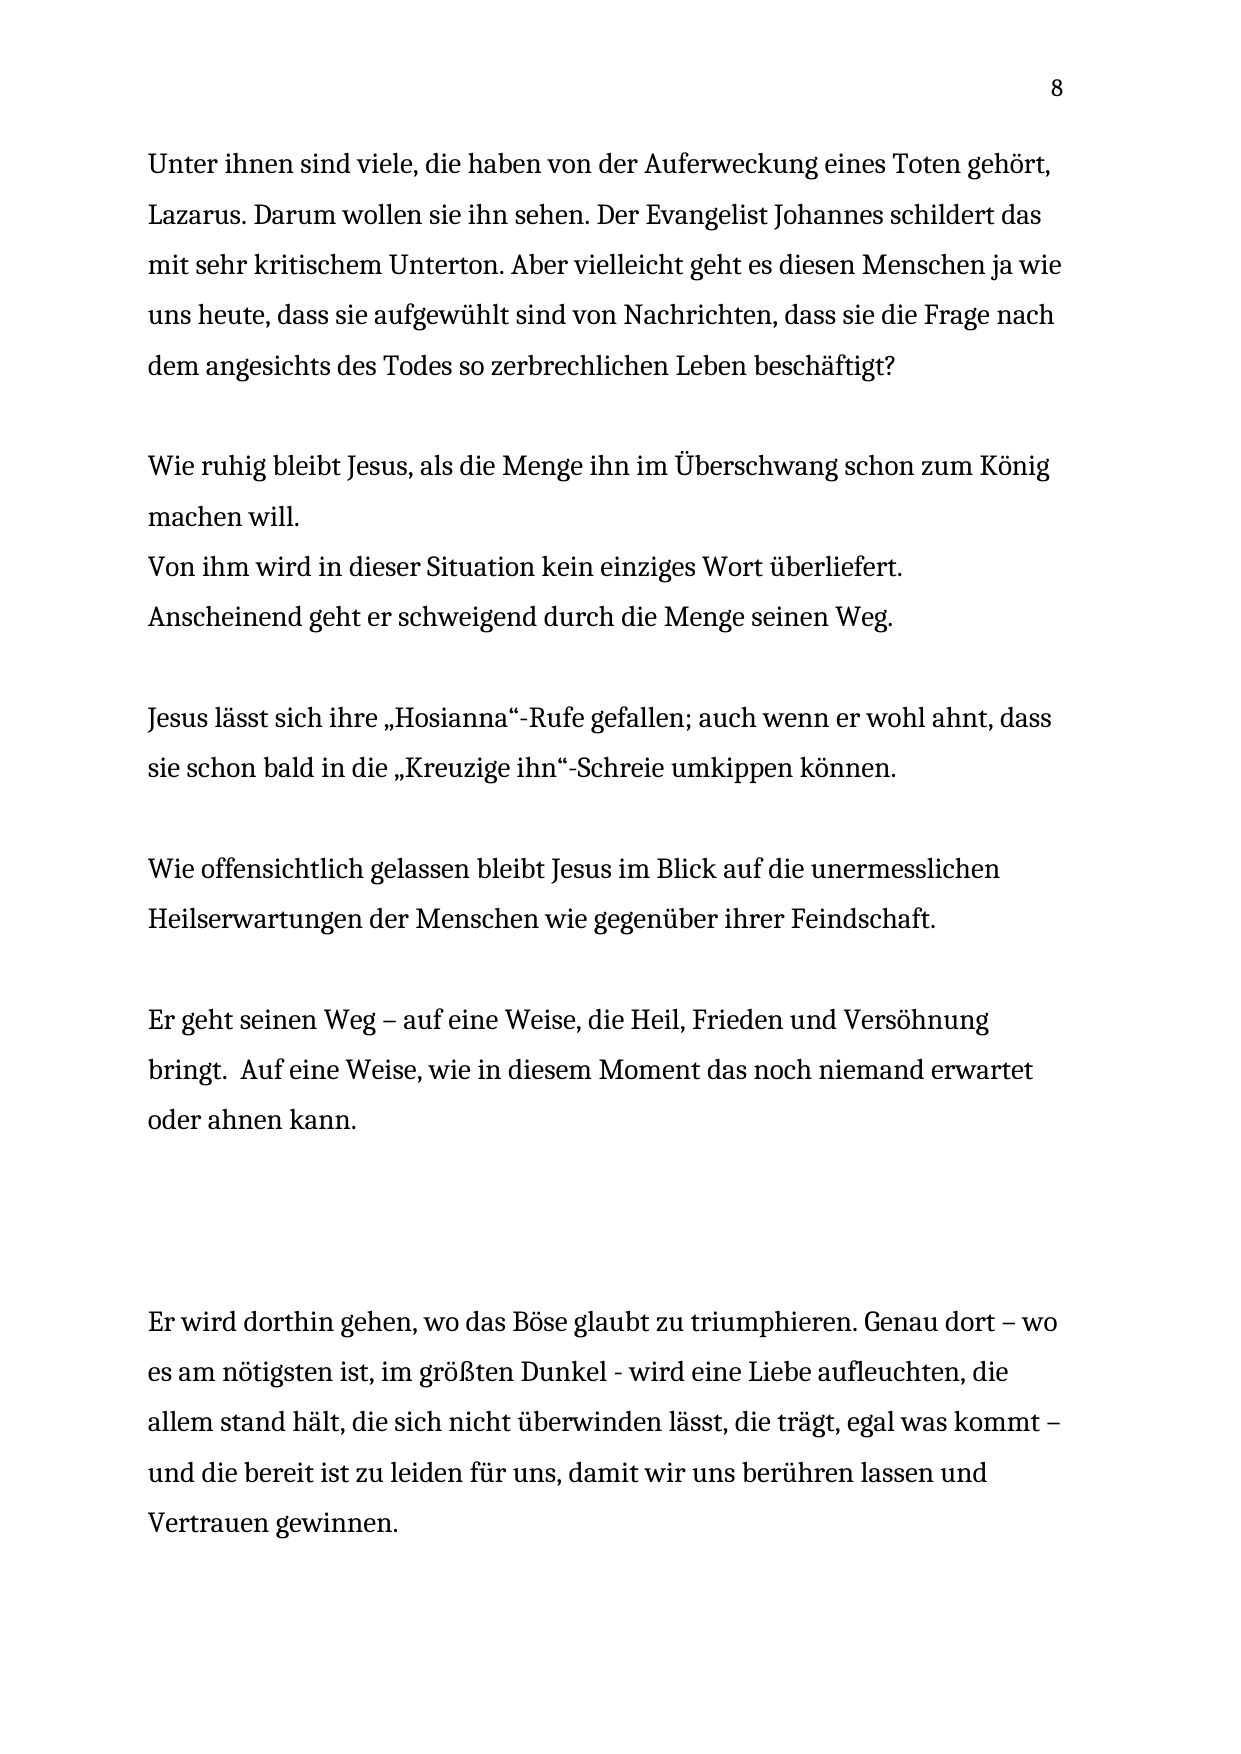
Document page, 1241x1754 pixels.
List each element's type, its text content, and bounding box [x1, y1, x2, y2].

text Unter ihnen sind viele, die haben von der Auferweckung eines Toten gehört, Lazarus. Darum wollen sie ihn sehen. Der Evangelist Johannes schildert das mit sehr kritischem Unterton. Aber vielleicht geht es diesen Menschen ja wie uns heute, dass sie aufgewühlt sind von Nachrichten, dass sie die Frage nach dem angesichts des Todes so zerbrechlichen Leben beschäftigt? [148, 148, 1063, 382]
text Er wird dorthin gehen, wo das Böse glaubt zu triumphieren. Genau dort – wo es am nötigsten ist, im größten Dunkel - wird eine Liebe aufleuchten, die allem stand hält, die sich nicht überwinden lässt, die trägt, egal was kommt – und die bereit ist zu leiden für uns, damit wir uns berühren lassen und Vertrauen gewinnen. [148, 1305, 1063, 1539]
text Wie ruhig bleibt Jesus, als die Menge ihn im Überschwang schon zum König machen will. [148, 449, 1063, 533]
text Von ihm wird in dieser Situation kein einziges Wort überliefert. Anscheinend geht er schweigend durch die Menge seinen Weg. [148, 550, 1063, 634]
text Er geht seinen Weg – auf eine Weise, die Heil, Frieden und Versöhnung bringt. Auf eine Weise, wie in diesem Moment das noch niemand erwartet oder ahnen kann. [148, 1003, 1063, 1137]
text Jesus lässt sich ihre „Hosianna“-Rufe gefallen; auch wenn er wohl ahnt, dass sie schon bald in die „Kreuzige ihn“-Schreie umkippen können. [148, 701, 1063, 785]
text Wie offensichtlich gelassen bleibt Jesus im Blick auf die unermesslichen Heilserwartungen der Menschen wie gegenüber ihrer Feindschaft. [148, 852, 1063, 936]
